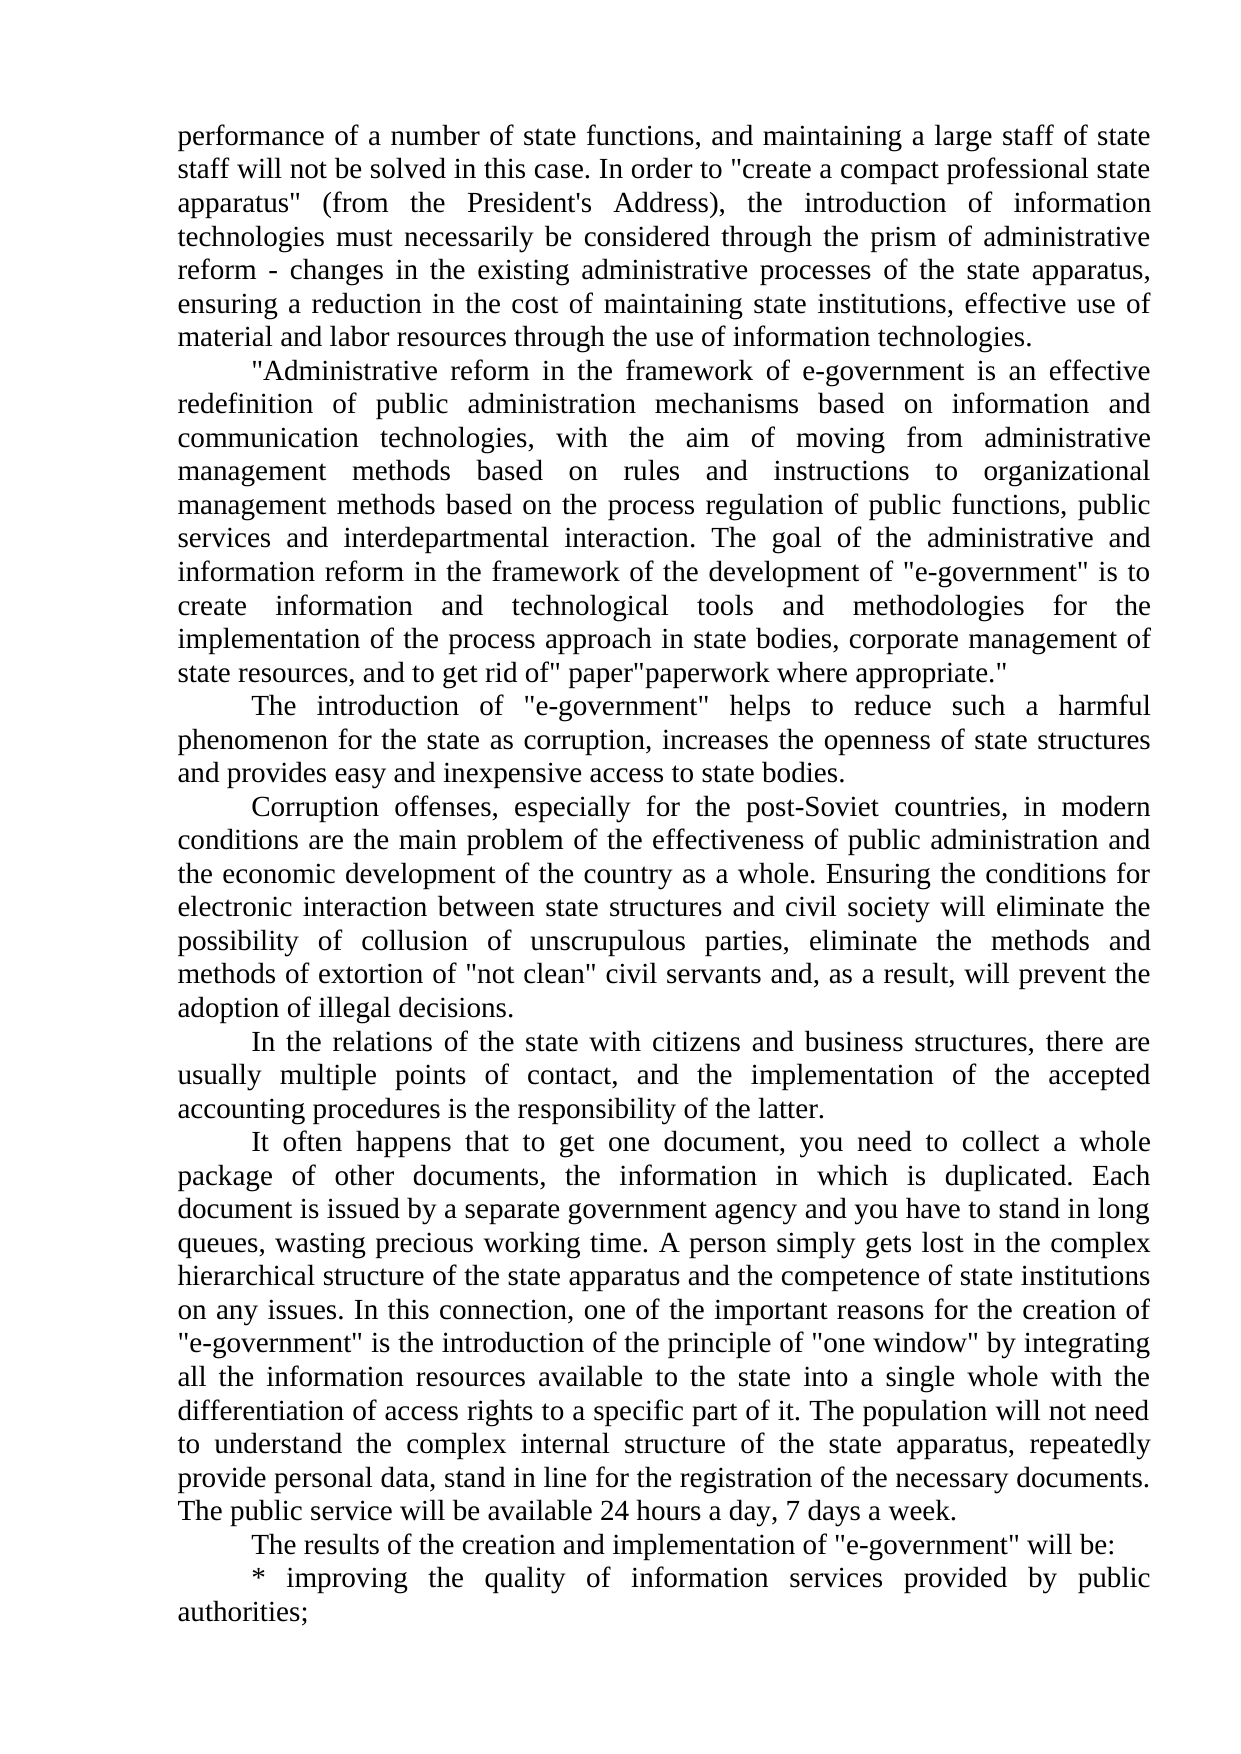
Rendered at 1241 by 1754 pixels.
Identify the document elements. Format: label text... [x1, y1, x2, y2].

text The introduction of "e-government" helps to reduce such a harmful phenomenon for the state as corruption, increases the openness of state structures and provides easy and inexpensive access to state bodies. [177, 688, 1152, 789]
text Corruption offenses, especially for the post-Soviet countries, in modern conditions are the main problem of the effectiveness of public administration and the economic development of the country as a whole. Ensuring the conditions for electronic interaction between state structures and civil society will eliminate the possibility of collusion of unscrupulous parties, eliminate the methods and methods of extortion of "not clean" civil servants and, as a result, will prevent the adoption of illegal decisions. [177, 789, 1152, 1024]
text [177, 118, 1152, 353]
text * improving the quality of information services provided by public authorities; [177, 1560, 1152, 1627]
text The results of the creation and implementation of "e-government" will be: [177, 1527, 1152, 1560]
text "Administrative reform in the framework of e-government is an effective redefinition of public administration mechanisms based on information and communication technologies, with the aim of moving from administrative management methods based on rules and instructions to organizational management methods based on the process regulation of public functions, public services and interdepartmental interaction. The goal of the administrative and information reform in the framework of the development of "e-government" is to create information and technological tools and methodologies for the implementation of the process approach in state bodies, corporate management of state resources, and to get rid of" paper"paperwork where appropriate." [177, 353, 1152, 688]
text In the relations of the state with citizens and business structures, there are usually multiple points of contact, and the implementation of the accepted accounting procedures is the responsibility of the latter. [177, 1024, 1152, 1124]
text It often happens that to get one document, you need to collect a whole package of other documents, the information in which is duplicated. Each document is issued by a separate government agency and you have to stand in long queues, wasting precious working time. A person simply gets lost in the complex hierarchical structure of the state apparatus and the competence of state institutions on any issues. In this connection, one of the important reasons for the creation of "e-government" is the introduction of the principle of "one window" by integrating all the information resources available to the state into a single whole with the differentiation of access rights to a specific part of it. The population will not need to understand the complex internal structure of the state apparatus, repeatedly provide personal data, stand in line for the registration of the necessary documents. The public service will be available 24 hours a day, 7 days a week. [177, 1124, 1152, 1527]
